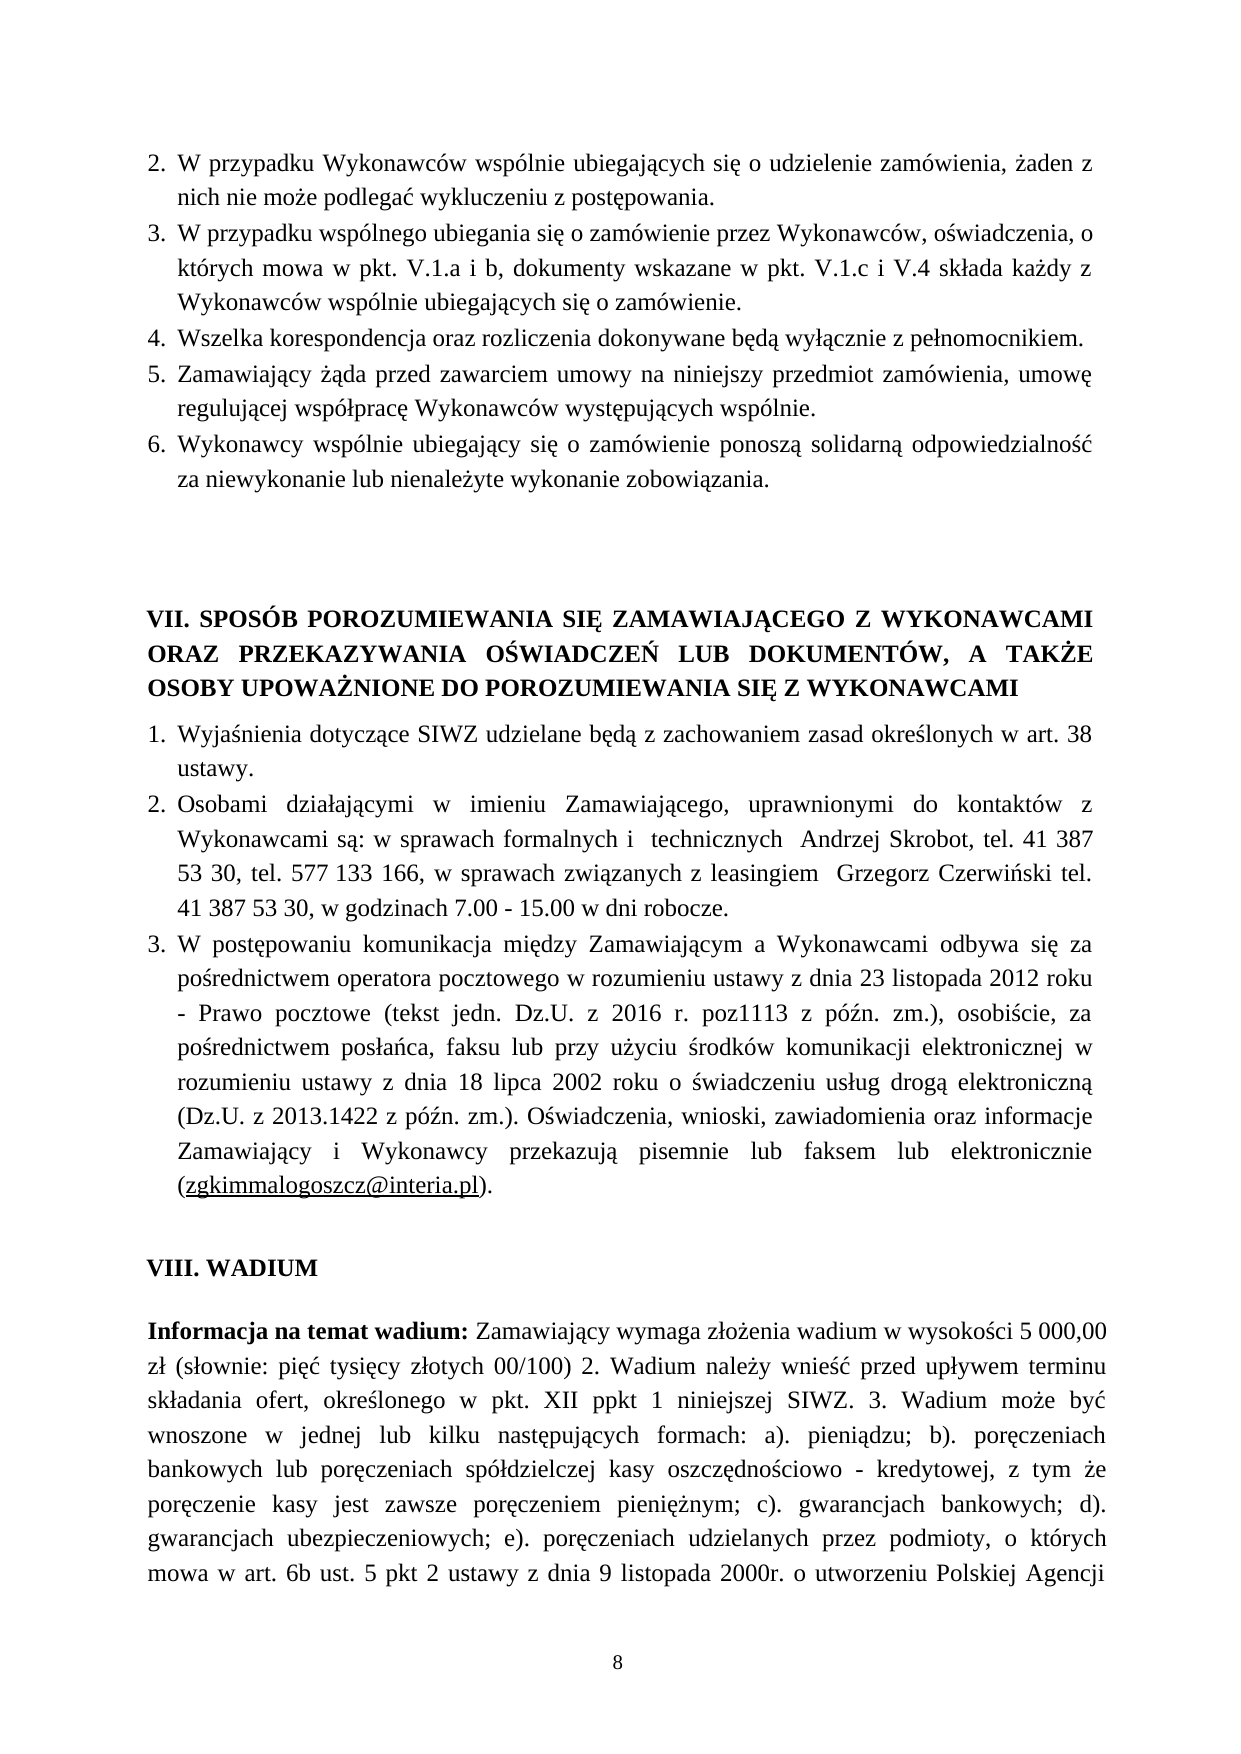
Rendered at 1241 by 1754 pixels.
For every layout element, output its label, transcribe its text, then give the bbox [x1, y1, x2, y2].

list Wykonawcy wspólnie ubiegający się o zamówienie ponoszą solidarną odpowiedzialność za niewykonanie lub nienależyte wykonanie zobowiązania. [147, 429, 1093, 493]
list Osobami działającymi w imieniu Zamawiającego, uprawnionymi do kontaktów z Wykonawcami są: w sprawach formalnych i technicznych Andrzej Skrobot, tel. 41 387 53 30, tel. 577 133 166, w sprawach związanych z leasingiem Grzegorz Czerwiński tel. 41 387 53 30, w godzinach 7.00 - 15.00 w dni robocze. [147, 789, 1093, 922]
list W przypadku Wykonawców wspólnie ubiegających się o udzielenie zamówienia, żaden z nich nie może podlegać wykluczeniu z postępowania. [147, 148, 1093, 211]
list Wszelka korespondencja oraz rozliczenia dokonywane będą wyłącznie z pełnomocnikiem. [147, 323, 1093, 352]
list W przypadku wspólnego ubiegania się o zamówienie przez Wykonawców, oświadczenia, o których mowa w pkt. V.1.a i b, dokumenty wskazane w pkt. V.1.c i V.4 składa każdy z Wykonawców wspólnie ubiegających się o zamówienie. [147, 218, 1093, 316]
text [147, 1316, 1107, 1586]
list Zamawiający żąda przed zawarciem umowy na niniejszy przedmiot zamówienia, umowę regulującej współpracę Wykonawców występujących wspólnie. [147, 359, 1093, 422]
list W postępowaniu komunikacja między Zamawiającym a Wykonawcami odbywa się za pośrednictwem operatora pocztowego w rozumieniu ustawy z dnia 23 listopada 2012 roku - Prawo pocztowe (tekst jedn. Dz.U. z 2016 r. poz1113 z późn. zm.), osobiście, za pośrednictwem posłańca, faksu lub przy użyciu środków komunikacji elektronicznej w rozumieniu ustawy z dnia 18 lipca 2002 roku o świadczeniu usług drogą elektroniczną (Dz.U. z 2013.1422 z późn. zm.). Oświadczenia, wnioski, zawiadomienia oraz informacje Zamawiający i Wykonawcy przekazują pisemnie lub faksem lub elektronicznie (zgkimmalogoszcz@interia.pl). [147, 929, 1093, 1199]
subtitle VII. SPOSÓB POROZUMIEWANIA SIĘ ZAMAWIAJĄCEGO Z WYKONAWCAMI ORAZ PRZEKAZYWANIA OŚWIADCZEŃ LUB DOKUMENTÓW, A TAKŻE OSOBY UPOWAŻNIONE DO POROZUMIEWANIA SIĘ Z WYKONAWCAMI [146, 604, 1094, 702]
list Wyjaśnienia dotyczące SIWZ udzielane będą z zachowaniem zasad określonych w art. 38 ustawy. [147, 719, 1093, 782]
text VIII. WADIUM [146, 1253, 1094, 1281]
